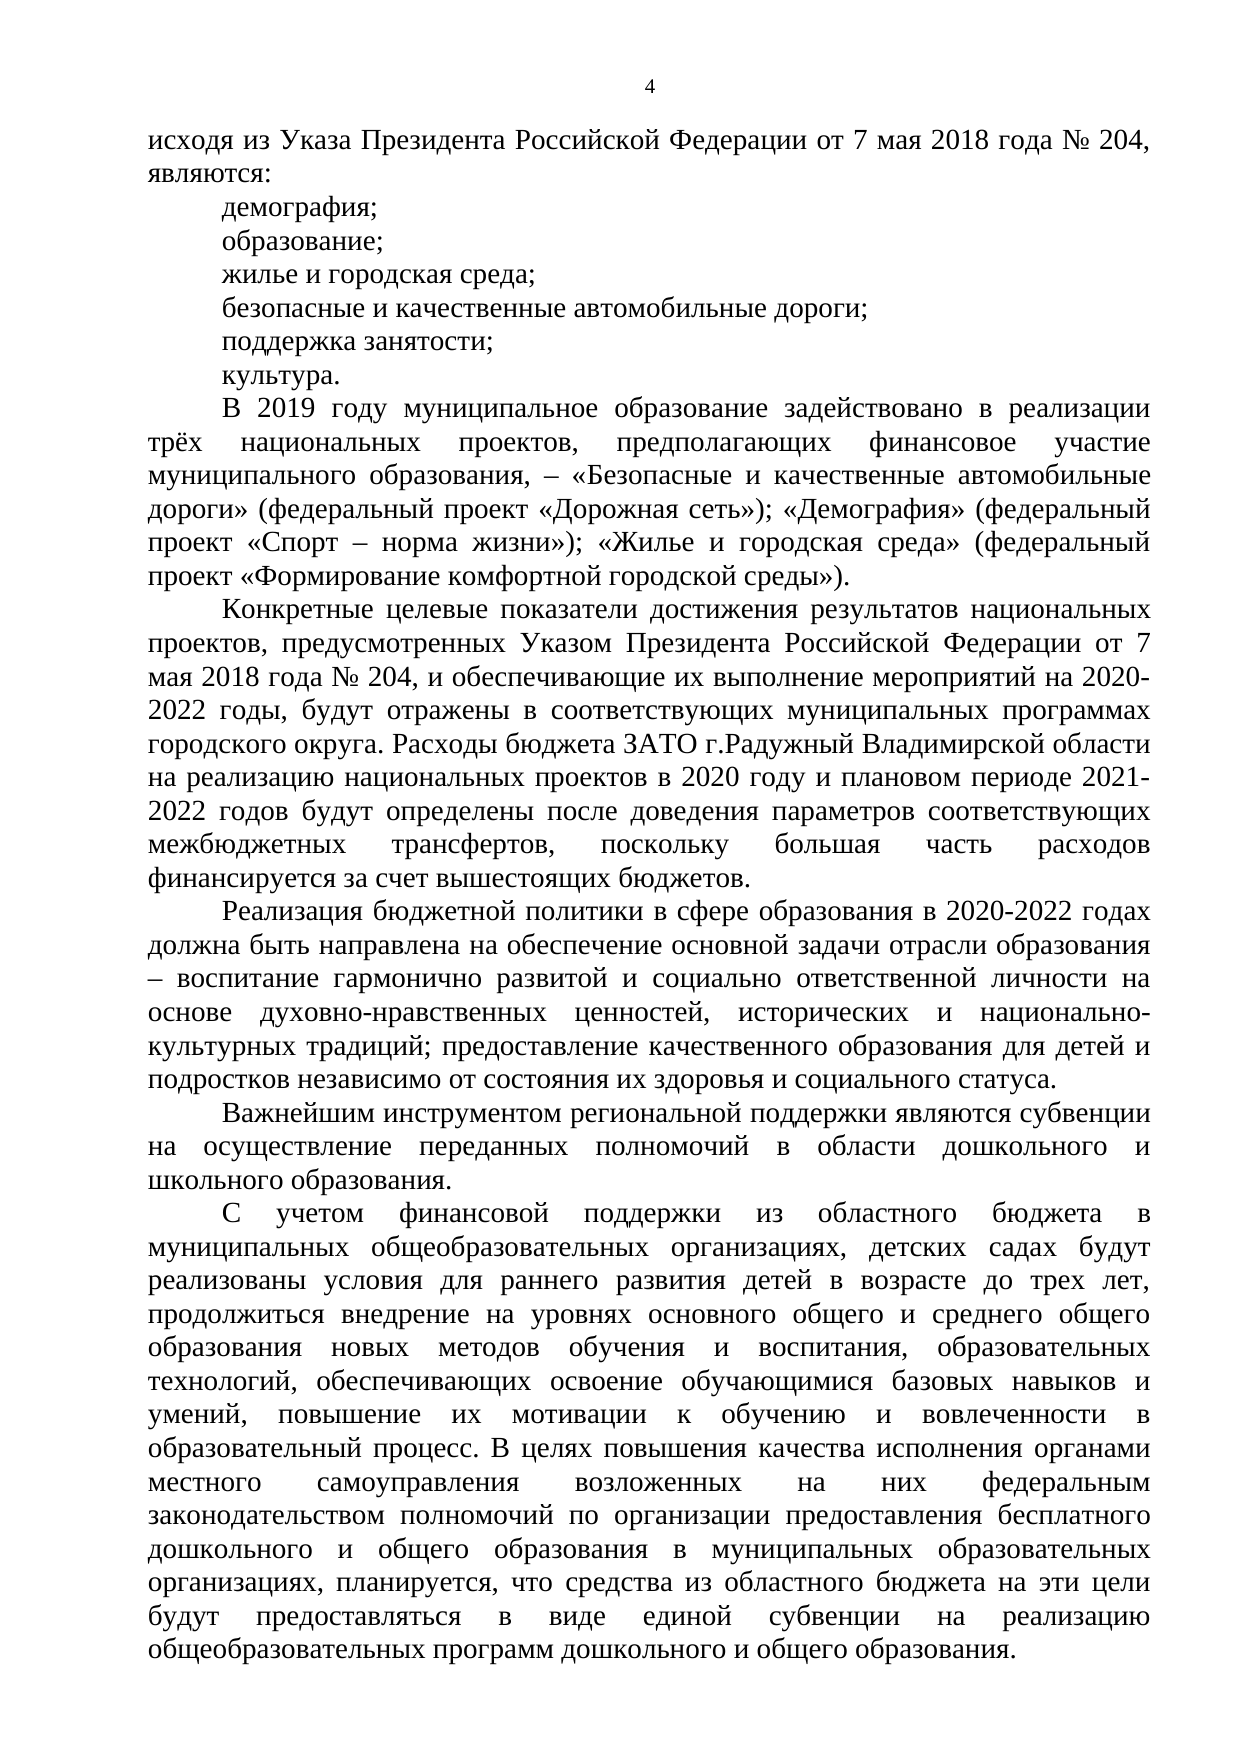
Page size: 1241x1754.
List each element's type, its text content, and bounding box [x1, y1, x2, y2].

text демография; [148, 189, 1152, 223]
text безопасные и качественные автомобильные дороги; [148, 290, 1152, 323]
text культура. [148, 357, 1152, 390]
text поддержка занятости; [148, 323, 1152, 357]
text жилье и городская среда; [148, 256, 1152, 290]
text Конкретные целевые показатели достижения результатов национальных проектов, предусмотренных Указом Президента Российской Федерации от 7 мая 2018 года № 204, и обеспечивающие их выполнение мероприятий на 2020-2022 годы, будут отражены в соответствующих муниципальных программах городского округа. Расходы бюджета ЗАТО г.Радужный Владимирской области на реализацию национальных проектов в 2020 году и плановом периоде 2021-2022 годов будут определены после доведения параметров соответствующих межбюджетных трансфертов, поскольку большая часть расходов финансируется за счет вышестоящих бюджетов. [148, 592, 1152, 893]
text Важнейшим инструментом региональной поддержки являются субвенции на осуществление переданных полномочий в области дошкольного и школьного образования. [148, 1095, 1152, 1195]
text образование; [148, 223, 1152, 256]
text С учетом финансовой поддержки из областного бюджета в муниципальных общеобразовательных организациях, детских садах будут реализованы условия для раннего развития детей в возрасте до трех лет, продолжиться внедрение на уровнях основного общего и среднего общего образования новых методов обучения и воспитания, образовательных технологий, обеспечивающих освоение обучающимися базовых навыков и умений, повышение их мотивации к обучению и вовлеченности в образовательный процесс. В целях повышения качества исполнения органами местного самоуправления возложенных на них федеральным законодательством полномочий по организации предоставления бесплатного дошкольного и общего образования в муниципальных образовательных организациях, планируется, что средства из областного бюджета на эти цели будут предоставляться в виде единой субвенции на реализацию общеобразовательных программ дошкольного и общего образования. [148, 1195, 1152, 1665]
text В 2019 году муниципальное образование задействовано в реализации трёх национальных проектов, предполагающих финансовое участие муниципального образования, – «Безопасные и качественные автомобильные дороги» (федеральный проект «Дорожная сеть»); «Демография» (федеральный проект «Спорт – норма жизни»); «Жилье и городская среда» (федеральный проект «Формирование комфортной городской среды»). [148, 390, 1152, 592]
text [148, 122, 1152, 189]
text Реализация бюджетной политики в сфере образования в 2020-2022 годах должна быть направлена на обеспечение основной задачи отрасли образования – воспитание гармонично развитой и социально ответственной личности на основе духовно-нравственных ценностей, исторических и национально-культурных традиций; предоставление качественного образования для детей и подростков независимо от состояния их здоровья и социального статуса. [148, 893, 1152, 1095]
